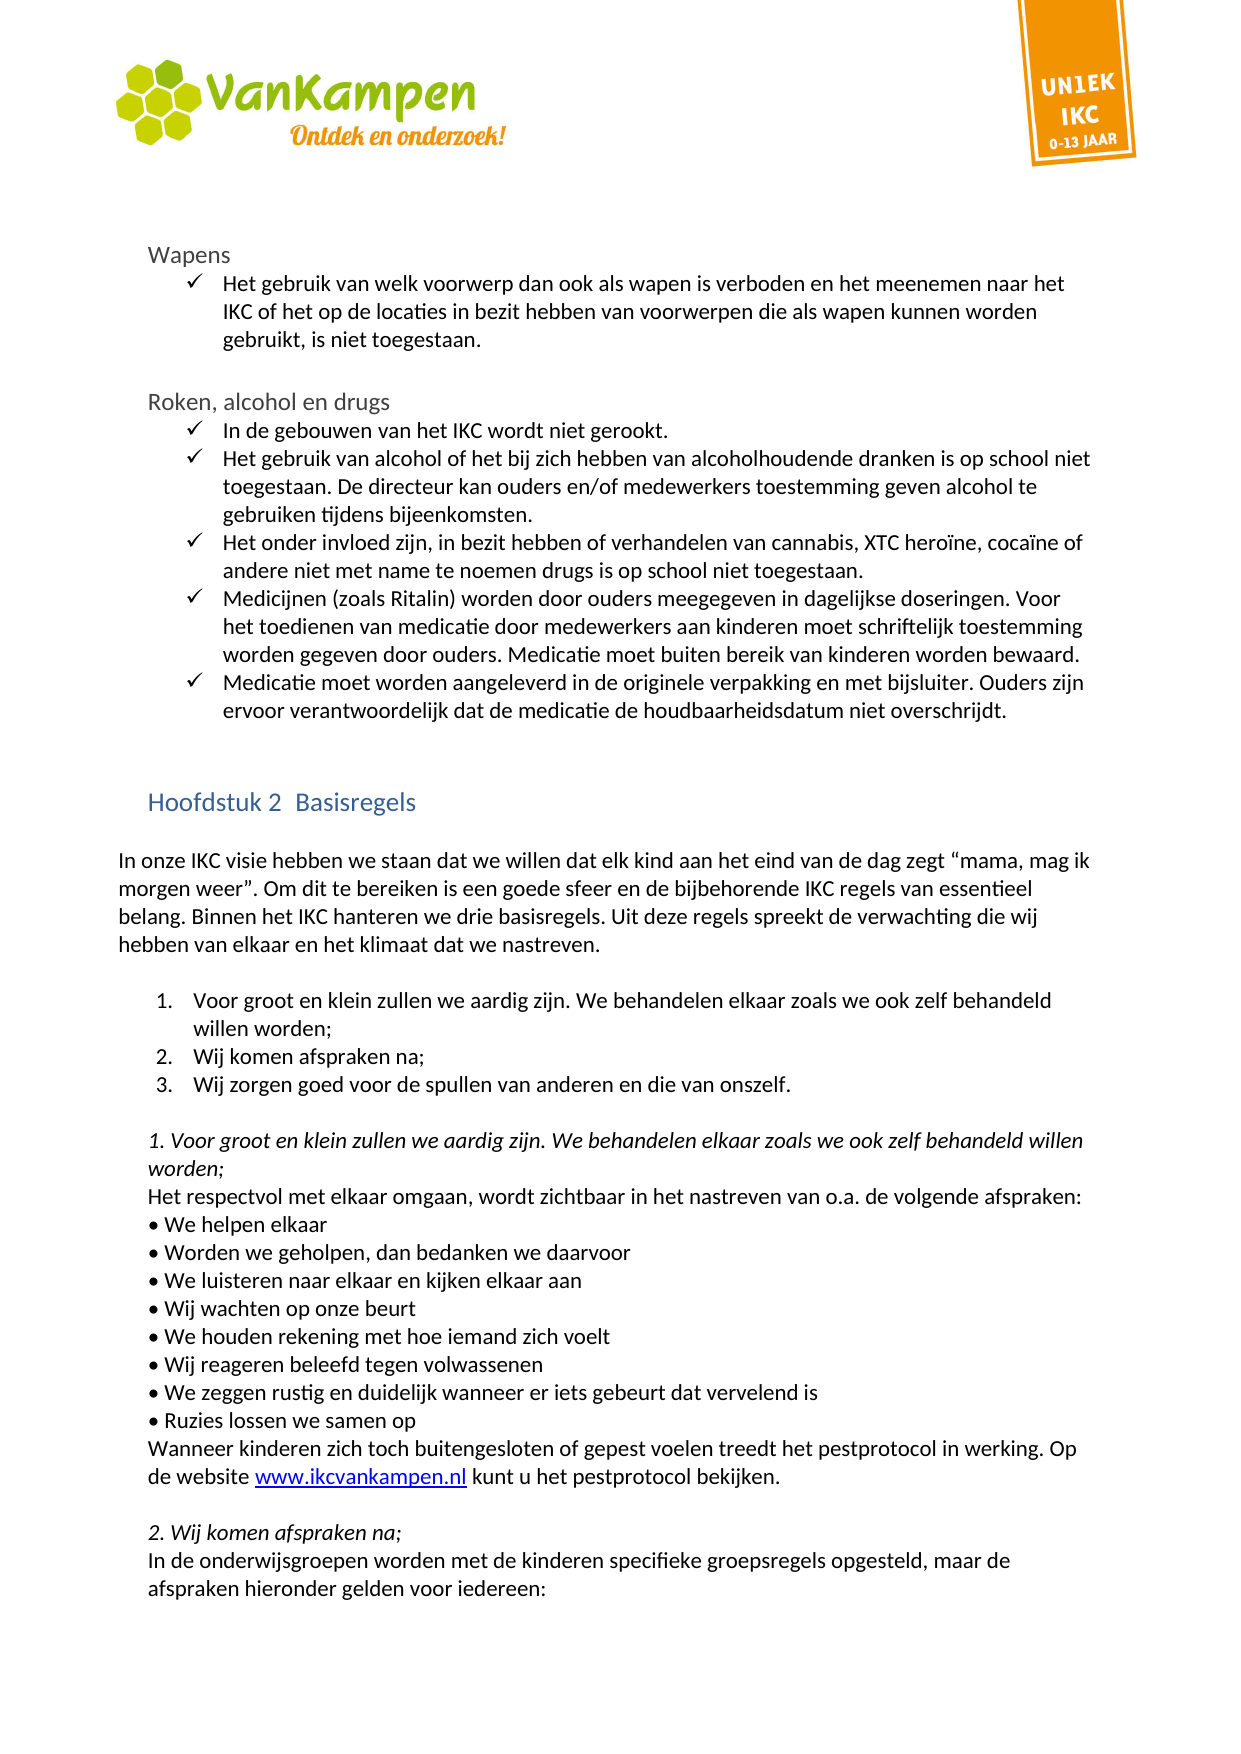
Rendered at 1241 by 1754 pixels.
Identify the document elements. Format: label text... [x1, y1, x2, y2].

text • Wij reageren beleefd tegen volwassenen [148, 1350, 1093, 1378]
text • Wij wachten op onze beurt [148, 1294, 1093, 1322]
subtitle Hoofdstuk 2 Basisregels [148, 785, 1093, 818]
text • Worden we geholpen, dan bedanken we daarvoor [148, 1238, 1093, 1266]
text In onze IKC visie hebben we staan dat we willen dat elk kind aan het eind van de dag zegt “mama, mag ik morgen weer”. Om dit te bereiken is een goede sfeer en de bijbehorende IKC regels van essentieel belang. Binnen het IKC hanteren we drie basisregels. Uit deze regels spreekt de verwachting die wij hebben van elkaar en het klimaat dat we nastreven. [118, 846, 1093, 958]
picture [0, 0, 1241, 182]
text • We zeggen rustig en duidelijk wanneer er iets gebeurt dat vervelend is [148, 1378, 1093, 1406]
subtitle Roken, alcohol en drugs [148, 386, 1093, 416]
text • Ruzies lossen we samen op [148, 1406, 1093, 1434]
list Medicatie moet worden aangeleverd in de originele verpakking en met bijsluiter. Ouders zijn ervoor verantwoordelijk dat de medicatie de houdbaarheidsdatum niet overschrijdt. [185, 668, 1093, 724]
text Het respectvol met elkaar omgaan, wordt zichtbaar in het nastreven van o.a. de volgende afspraken: [148, 1182, 1093, 1210]
text 2. Wij komen afspraken na; [148, 1518, 1093, 1546]
text • We houden rekening met hoe iemand zich voelt [148, 1322, 1093, 1350]
text Wanneer kinderen zich toch buitengesloten of gepest voelen treedt het pestprotocol in werking. Op de website www.ikcvankampen.nl kunt u het pestprotocol bekijken. [148, 1434, 1093, 1490]
list Voor groot en klein zullen we aardig zijn. We behandelen elkaar zoals we ook zelf behandeld willen worden; [156, 986, 1093, 1042]
list Medicijnen (zoals Ritalin) worden door ouders meegegeven in dagelijkse doseringen. Voor het toedienen van medicatie door medewerkers aan kinderen moet schriftelijk toestemming worden gegeven door ouders. Medicatie moet buiten bereik van kinderen worden bewaard. [185, 584, 1093, 668]
subtitle Wapens [148, 239, 1093, 269]
list In de gebouwen van het IKC wordt niet gerookt. [185, 416, 1093, 444]
list Het gebruik van welk voorwerp dan ook als wapen is verboden en het meenemen naar het IKC of het op de locaties in bezit hebben van voorwerpen die als wapen kunnen worden gebruikt, is niet toegestaan. [185, 269, 1093, 353]
list Het gebruik van alcohol of het bij zich hebben van alcoholhoudende dranken is op school niet toegestaan. De directeur kan ouders en/of medewerkers toestemming geven alcohol te gebruiken tijdens bijeenkomsten. [185, 444, 1093, 528]
list Het onder invloed zijn, in bezit hebben of verhandelen van cannabis, XTC heroïne, cocaïne of andere niet met name te noemen drugs is op school niet toegestaan. [185, 528, 1093, 584]
list Wij komen afspraken na; [156, 1042, 1093, 1070]
text In de onderwijsgroepen worden met de kinderen specifieke groepsregels opgesteld, maar de afspraken hieronder gelden voor iedereen: [148, 1546, 1093, 1602]
list Wij zorgen goed voor de spullen van anderen en die van onszelf. [156, 1070, 1093, 1098]
text • We luisteren naar elkaar en kijken elkaar aan [148, 1266, 1093, 1294]
text 1. Voor groot en klein zullen we aardig zijn. We behandelen elkaar zoals we ook zelf behandeld willen worden; [148, 1126, 1093, 1182]
text • We helpen elkaar [148, 1210, 1093, 1238]
